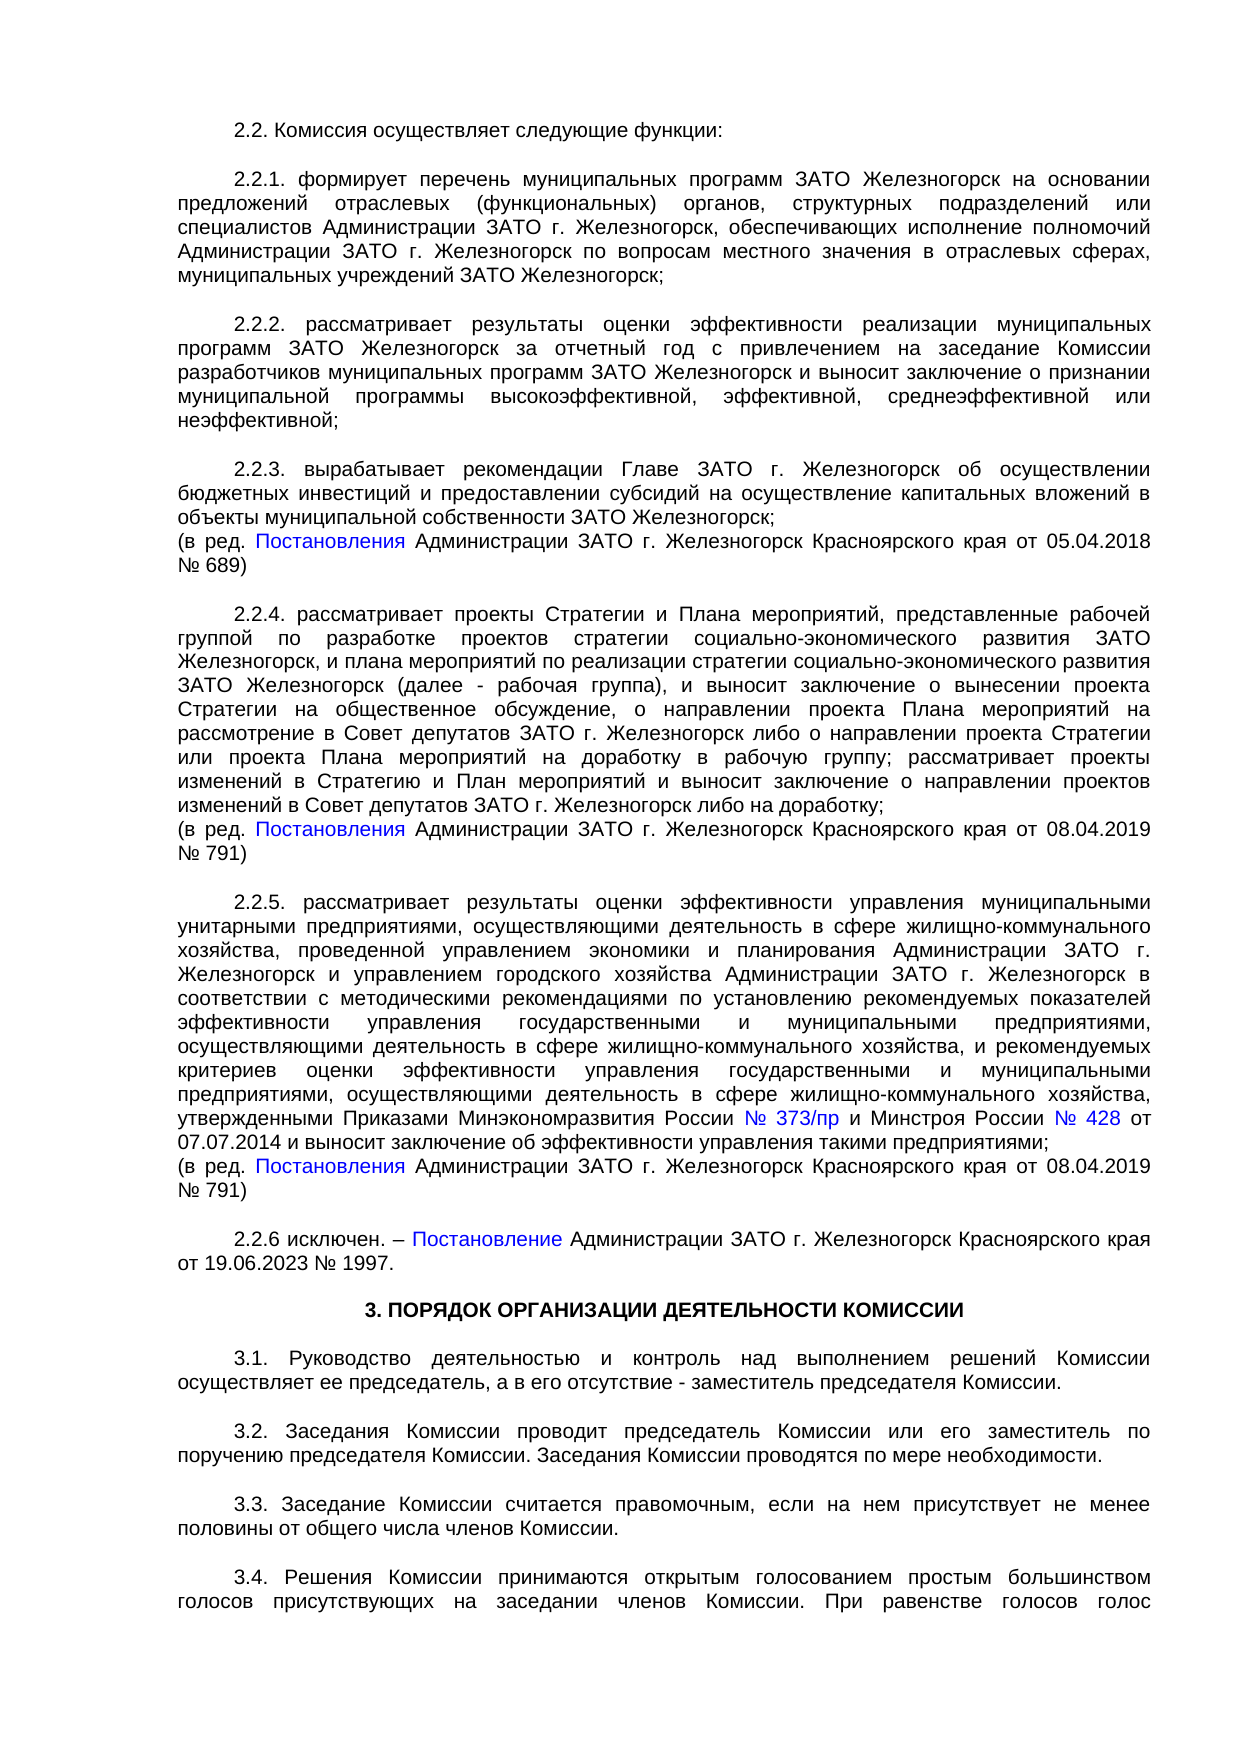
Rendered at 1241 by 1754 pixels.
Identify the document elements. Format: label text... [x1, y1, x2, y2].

text 2.2.2. рассматривает результаты оценки эффективности реализации муниципальных программ ЗАТО Железногорск за отчетный год с привлечением на заседание Комиссии разработчиков муниципальных программ ЗАТО Железногорск и выносит заключение о признании муниципальной программы высокоэффективной, эффективной, среднеэффективной или неэффективной; [177, 312, 1152, 432]
text 2.2.3. вырабатывает рекомендации Главе ЗАТО г. Железногорск об осуществлении бюджетных инвестиций и предоставлении субсидий на осуществление капитальных вложений в объекты муниципальной собственности ЗАТО Железногорск; [177, 457, 1152, 528]
text 3.2. Заседания Комиссии проводит председатель Комиссии или его заместитель по поручению председателя Комиссии. Заседания Комиссии проводятся по мере необходимости. [177, 1419, 1152, 1467]
text 3.1. Руководство деятельностью и контроль над выполнением решений Комиссии осуществляет ее председатель, а в его отсутствие - заместитель председателя Комиссии. [177, 1346, 1152, 1394]
text 3.3. Заседание Комиссии считается правомочным, если на нем присутствует не менее половины от общего числа членов Комиссии. [177, 1492, 1152, 1540]
title 3. ПОРЯДОК ОРГАНИЗАЦИИ ДЕЯТЕЛЬНОСТИ КОМИССИИ [177, 1298, 1152, 1322]
text 2.2.4. рассматривает проекты Стратегии и Плана мероприятий, представленные рабочей группой по разработке проектов стратегии социально-экономического развития ЗАТО Железногорск, и плана мероприятий по реализации стратегии социально-экономического развития ЗАТО Железногорск (далее - рабочая группа), и выносит заключение о вынесении проекта Стратегии на общественное обсуждение, о направлении проекта Плана мероприятий на рассмотрение в Совет депутатов ЗАТО г. Железногорск либо о направлении проекта Стратегии или проекта Плана мероприятий на доработку в рабочую группу; рассматривает проекты изменений в Стратегию и План мероприятий и выносит заключение о направлении проектов изменений в Совет депутатов ЗАТО г. Железногорск либо на доработку; [177, 601, 1152, 817]
text (в ред. Постановления Администрации ЗАТО г. Железногорск Красноярского края от 08.04.2019 № 791) [177, 817, 1152, 865]
text 2.2. Комиссия осуществляет следующие функции: [177, 118, 1152, 142]
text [177, 1565, 1152, 1613]
text (в ред. Постановления Администрации ЗАТО г. Железногорск Красноярского края от 08.04.2019 № 791) [177, 1153, 1152, 1201]
text (в ред. Постановления Администрации ЗАТО г. Железногорск Красноярского края от 05.04.2018 № 689) [177, 528, 1152, 576]
text 2.2.5. рассматривает результаты оценки эффективности управления муниципальными унитарными предприятиями, осуществляющими деятельность в сфере жилищно-коммунального хозяйства, проведенной управлением экономики и планирования Администрации ЗАТО г. Железногорск и управлением городского хозяйства Администрации ЗАТО г. Железногорск в соответствии с методическими рекомендациями по установлению рекомендуемых показателей эффективности управления государственными и муниципальными предприятиями, осуществляющими деятельность в сфере жилищно-коммунального хозяйства, и рекомендуемых критериев оценки эффективности управления государственными и муниципальными предприятиями, осуществляющими деятельность в сфере жилищно-коммунального хозяйства, утвержденными Приказами Минэкономразвития России № 373/пр и Минстроя России № 428 от 07.07.2014 и выносит заключение об эффективности управления такими предприятиями; [177, 890, 1152, 1153]
text 2.2.6 исключен. – Постановление Администрации ЗАТО г. Железногорск Красноярского края от 19.06.2023 № 1997. [177, 1226, 1152, 1274]
text 2.2.1. формирует перечень муниципальных программ ЗАТО Железногорск на основании предложений отраслевых (функциональных) органов, структурных подразделений или специалистов Администрации ЗАТО г. Железногорск, обеспечивающих исполнение полномочий Администрации ЗАТО г. Железногорск по вопросам местного значения в отраслевых сферах, муниципальных учреждений ЗАТО Железногорск; [177, 167, 1152, 287]
